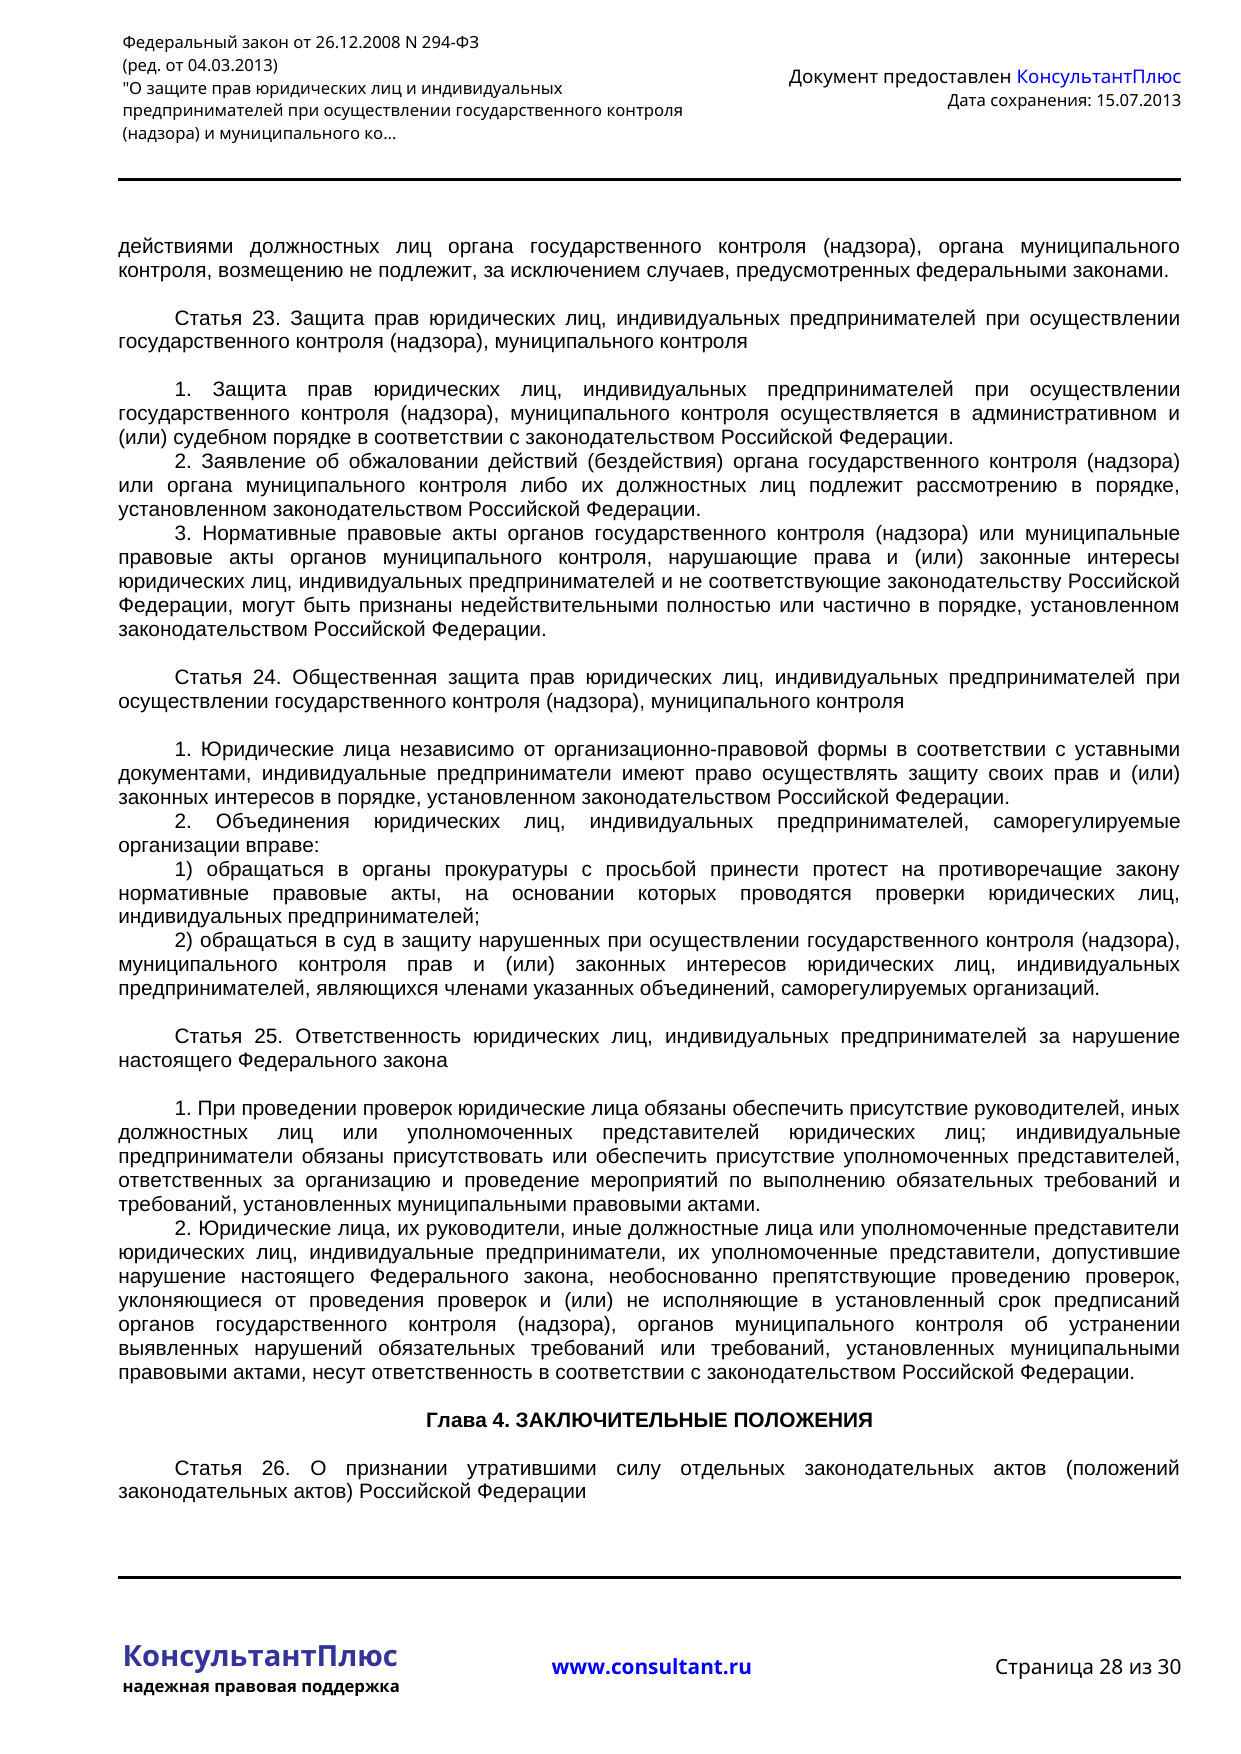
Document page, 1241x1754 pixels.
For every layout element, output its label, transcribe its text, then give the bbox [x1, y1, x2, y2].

text Статья 24. Общественная защита прав юридических лиц, индивидуальных предпринимателей при осуществлении государственного контроля (надзора), муниципального контроля [118, 665, 1181, 713]
text 2. Объединения юридических лиц, индивидуальных предпринимателей, саморегулируемые организации вправе: [118, 808, 1181, 856]
text 1. Защита прав юридических лиц, индивидуальных предпринимателей при осуществлении государственного контроля (надзора), муниципального контроля осуществляется в административном и (или) судебном порядке в соответствии с законодательством Российской Федерации. [118, 377, 1181, 449]
text Статья 23. Защита прав юридических лиц, индивидуальных предпринимателей при осуществлении государственного контроля (надзора), муниципального контроля [118, 305, 1181, 353]
text Глава 4. ЗАКЛЮЧИТЕЛЬНЫЕ ПОЛОЖЕНИЯ [118, 1407, 1181, 1431]
text 1) обращаться в органы прокуратуры с просьбой принести протест на противоречащие закону нормативные правовые акты, на основании которых проводятся проверки юридических лиц, индивидуальных предпринимателей; [118, 856, 1181, 928]
text 1. При проведении проверок юридические лица обязаны обеспечить присутствие руководителей, иных должностных лиц или уполномоченных представителей юридических лиц; индивидуальные предприниматели обязаны присутствовать или обеспечить присутствие уполномоченных представителей, ответственных за организацию и проведение мероприятий по выполнению обязательных требований и требований, установленных муниципальными правовыми актами. [118, 1096, 1181, 1216]
text Статья 26. О признании утратившими силу отдельных законодательных актов (положений законодательных актов) Российской Федерации [118, 1455, 1181, 1503]
text Статья 25. Ответственность юридических лиц, индивидуальных предпринимателей за нарушение настоящего Федерального закона [118, 1024, 1181, 1072]
text 3. Нормативные правовые акты органов государственного контроля (надзора) или муниципальные правовые акты органов муниципального контроля, нарушающие права и (или) законные интересы юридических лиц, индивидуальных предпринимателей и не соответствующие законодательству Российской Федерации, могут быть признаны недействительными полностью или частично в порядке, установленном законодательством Российской Федерации. [118, 521, 1181, 641]
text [118, 233, 1181, 281]
text 2. Заявление об обжаловании действий (бездействия) органа государственного контроля (надзора) или органа муниципального контроля либо их должностных лиц подлежит рассмотрению в порядке, установленном законодательством Российской Федерации. [118, 449, 1181, 521]
text 2. Юридические лица, их руководители, иные должностные лица или уполномоченные представители юридических лиц, индивидуальные предприниматели, их уполномоченные представители, допустившие нарушение настоящего Федерального закона, необоснованно препятствующие проведению проверок, уклоняющиеся от проведения проверок и (или) не исполняющие в установленный срок предписаний органов государственного контроля (надзора), органов муниципального контроля об устранении выявленных нарушений обязательных требований или требований, установленных муниципальными правовыми актами, несут ответственность в соответствии с законодательством Российской Федерации. [118, 1216, 1181, 1383]
text 2) обращаться в суд в защиту нарушенных при осуществлении государственного контроля (надзора), муниципального контроля прав и (или) законных интересов юридических лиц, индивидуальных предпринимателей, являющихся членами указанных объединений, саморегулируемых организаций. [118, 928, 1181, 1000]
text 1. Юридические лица независимо от организационно-правовой формы в соответствии с уставными документами, индивидуальные предприниматели имеют право осуществлять защиту своих прав и (или) законных интересов в порядке, установленном законодательством Российской Федерации. [118, 737, 1181, 808]
